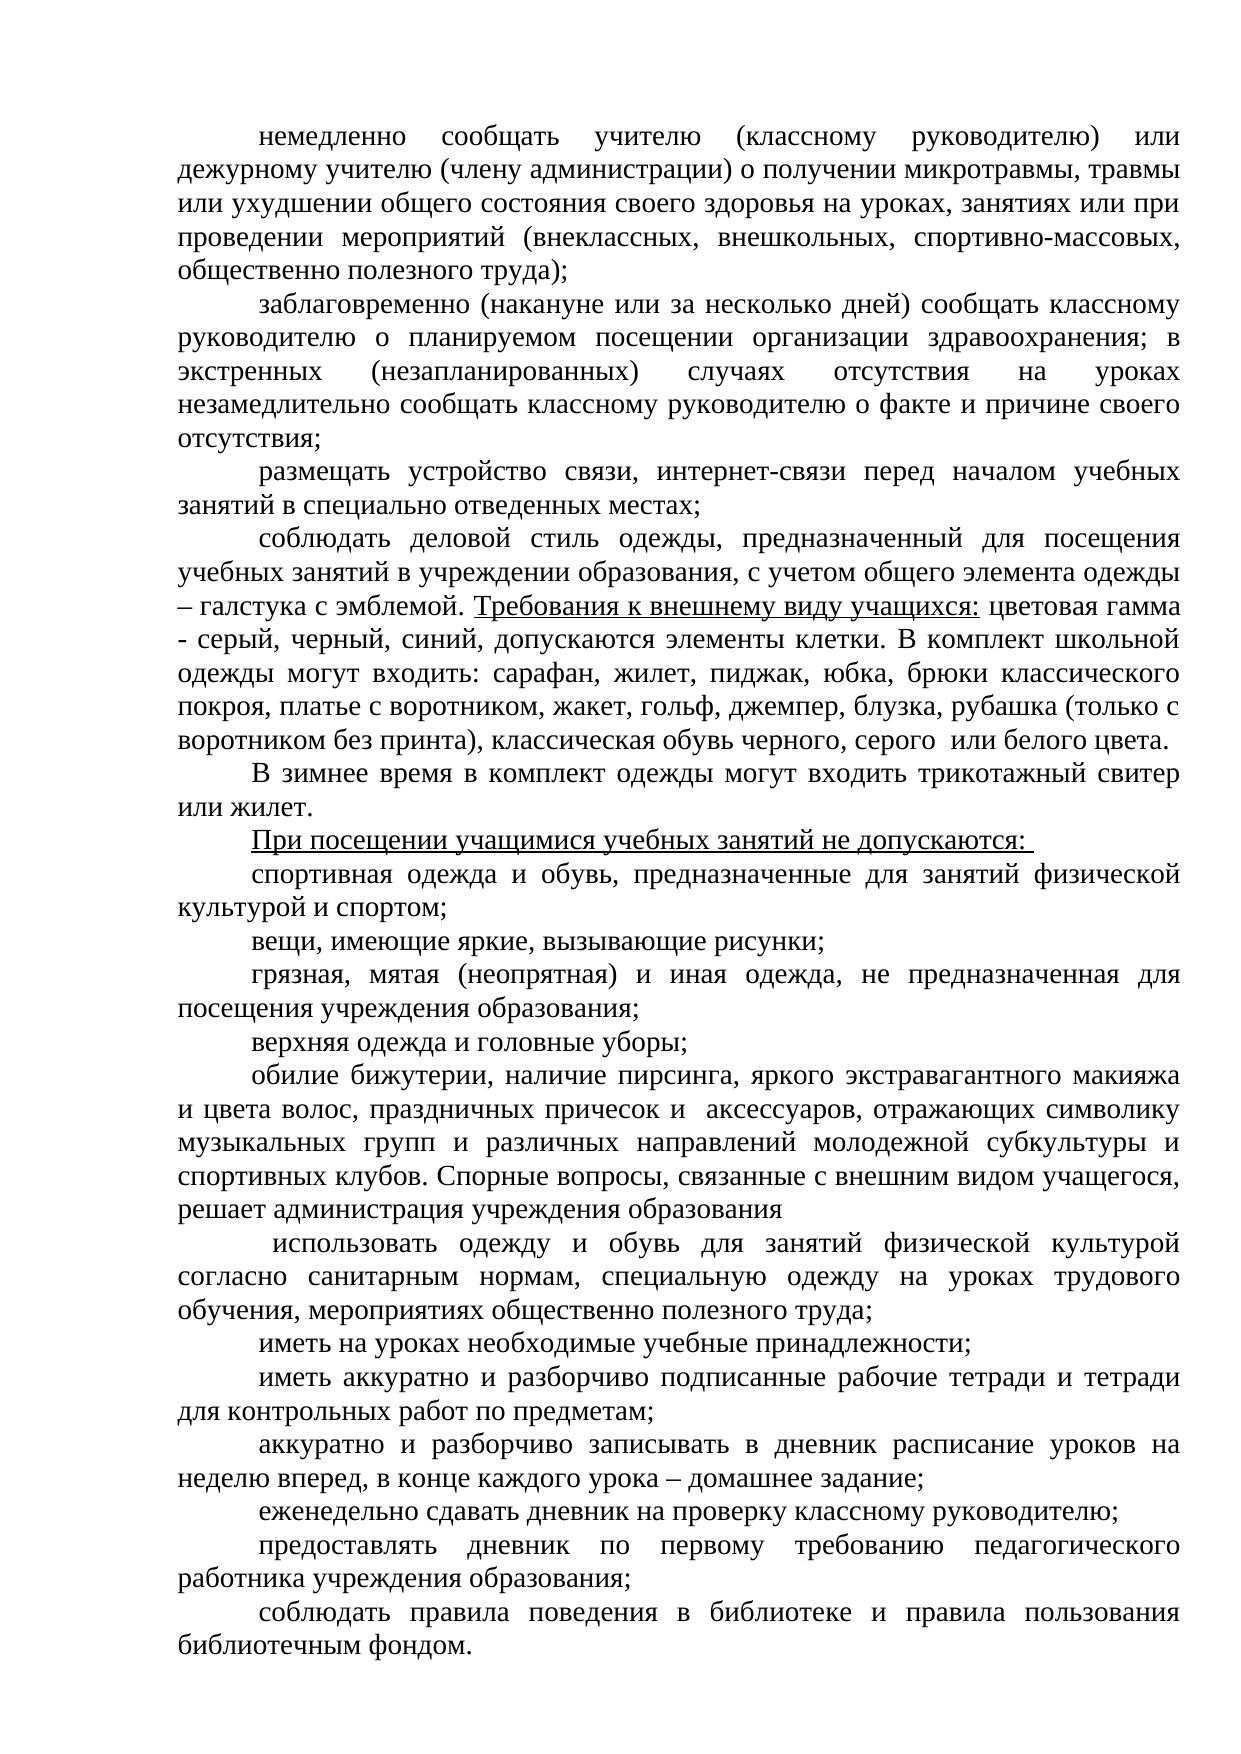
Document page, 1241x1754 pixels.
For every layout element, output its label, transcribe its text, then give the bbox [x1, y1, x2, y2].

text соблюдать деловой стиль одежды, предназначенный для посещения учебных занятий в учреждении образования, с учетом общего элемента одежды – галстука с эмблемой. Требования к внешнему виду учащихся: цветовая гамма - серый, черный, синий, допускаются элементы клетки. В комплект школьной одежды могут входить: сарафан, жилет, пиджак, юбка, брюки классического покроя, платье с воротником, жакет, гольф, джемпер, блузка, рубашка (только с воротником без принта), классическая обувь черного, серого или белого цвета. [177, 521, 1181, 755]
text грязная, мятая (неопрятная) и иная одежда, не предназначенная для посещения учреждения образования; [177, 957, 1181, 1024]
text использовать одежду и обувь для занятий физической культурой согласно санитарным нормам, специальную одежду на уроках трудового обучения, мероприятиях общественно полезного труда; [177, 1225, 1181, 1326]
text немедленно сообщать учителю (классному руководителю) или дежурному учителю (члену администрации) о получении микротравмы, травмы или ухудшении общего состояния своего здоровья на уроках, занятиях или при проведении мероприятий (внеклассных, внешкольных, спортивно-массовых, общественно полезного труда); [177, 118, 1181, 286]
text иметь аккуратно и разборчиво подписанные рабочие тетради и тетради для контрольных работ по предметам; [177, 1359, 1181, 1426]
text При посещении учащимися учебных занятий не допускаются: [177, 822, 1181, 856]
text вещи, имеющие яркие, вызывающие рисунки; [177, 923, 1181, 957]
text В зимнее время в комплект одежды могут входить трикотажный свитер или жилет. [177, 755, 1181, 822]
text спортивная одежда и обувь, предназначенные для занятий физической культурой и спортом; [177, 856, 1181, 923]
text размещать устройство связи, интернет-связи перед началом учебных занятий в специально отведенных местах; [177, 453, 1181, 521]
text предоставлять дневник по первому требованию педагогического работника учреждения образования; [177, 1527, 1181, 1594]
text аккуратно и разборчиво записывать в дневник расписание уроков на неделю вперед, в конце каждого урока – домашнее задание; [177, 1426, 1181, 1493]
text заблаговременно (накануне или за несколько дней) сообщать классному руководителю о планируемом посещении организации здравоохранения; в экстренных (незапланированных) случаях отсутствия на уроках незамедлительно сообщать классному руководителю о факте и причине своего отсутствия; [177, 286, 1181, 453]
text еженедельно сдавать дневник на проверку классному руководителю; [177, 1493, 1181, 1527]
text обилие бижутерии, наличие пирсинга, яркого экстравагантного макияжа и цвета волос, праздничных причесок и аксессуаров, отражающих символику музыкальных групп и различных направлений молодежной субкультуры и спортивных клубов. Спорные вопросы, связанные с внешним видом учащегося, решает администрация учреждения образования [177, 1057, 1181, 1225]
text соблюдать правила поведения в библиотеке и правила пользования библиотечным фондом. [177, 1594, 1181, 1661]
text верхняя одежда и головные уборы; [177, 1024, 1181, 1057]
text иметь на уроках необходимые учебные принадлежности; [177, 1326, 1181, 1359]
